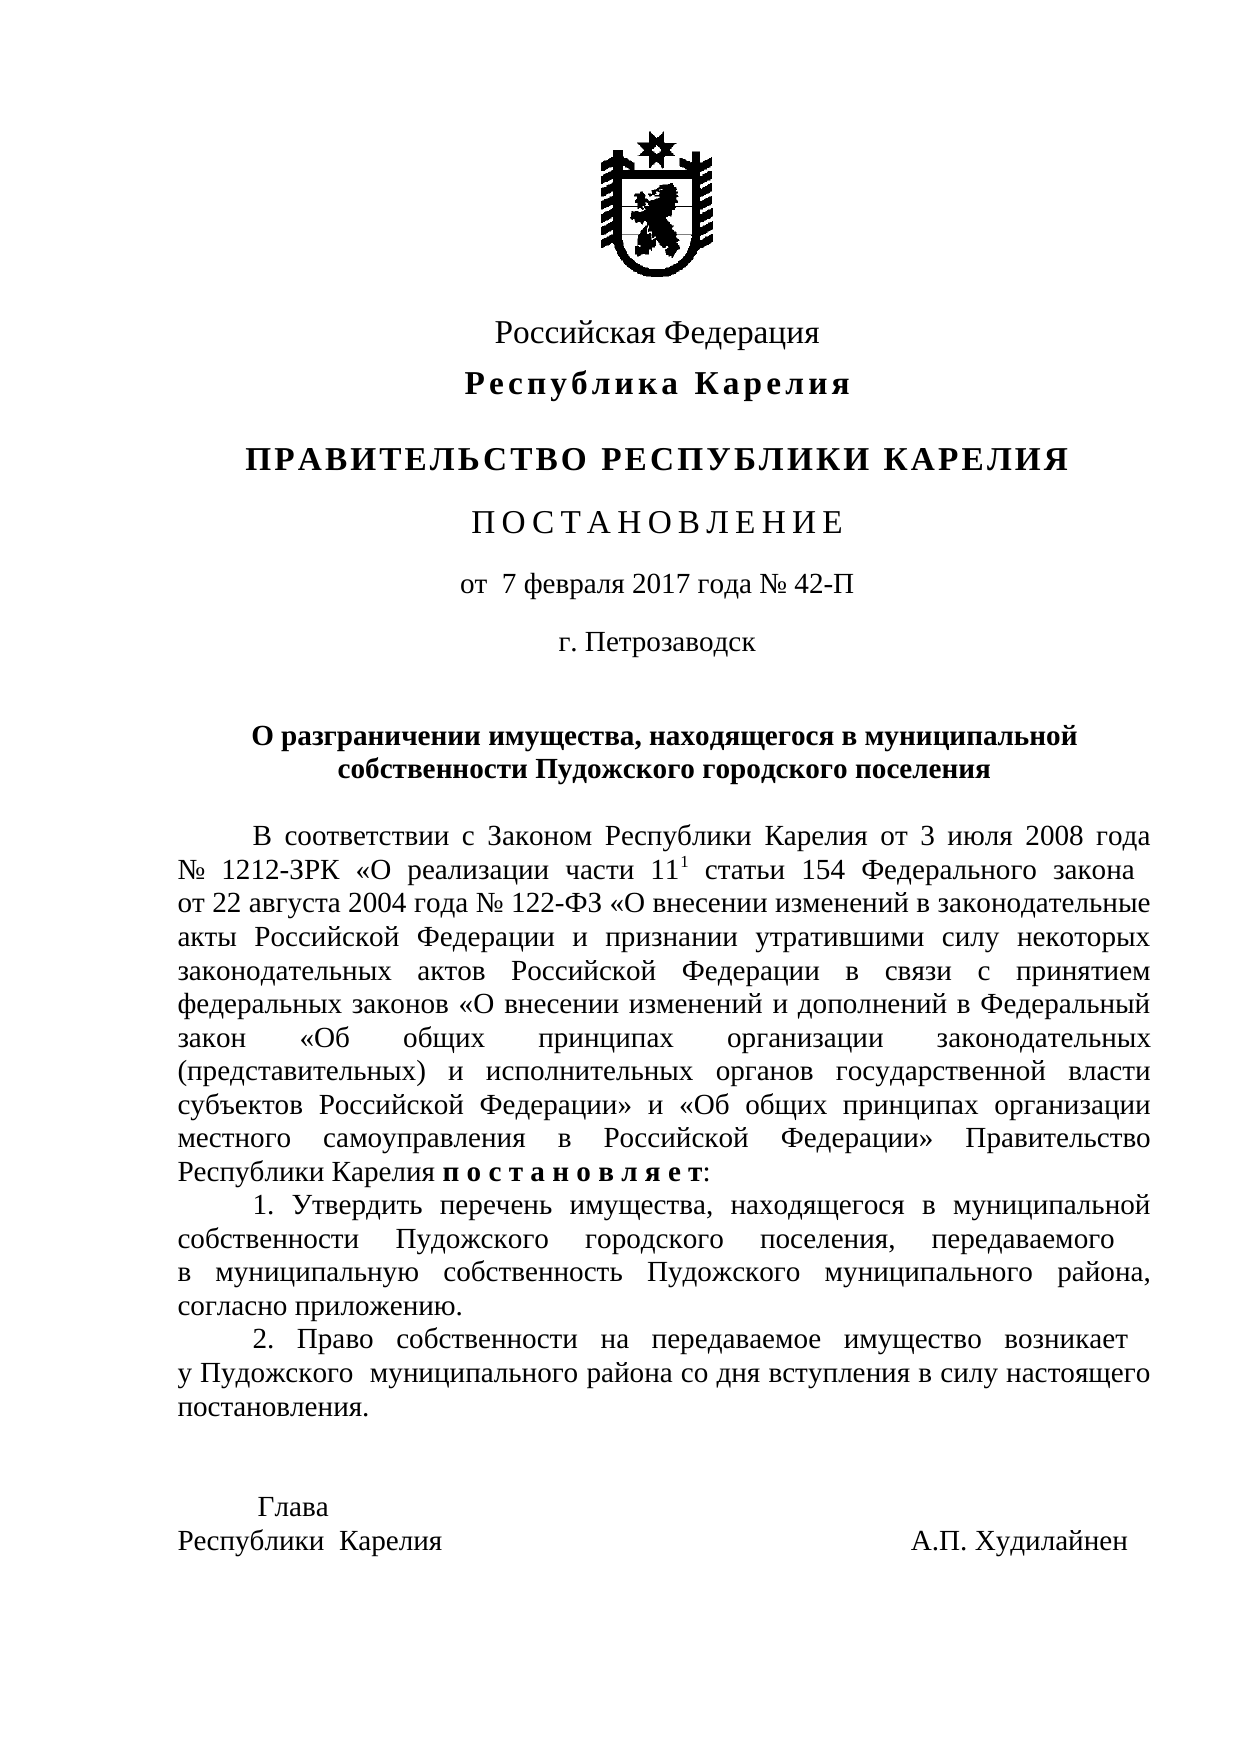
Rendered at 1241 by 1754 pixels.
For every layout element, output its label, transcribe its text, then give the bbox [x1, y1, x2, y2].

text О разграничении имущества, находящегося в муниципальной собственности Пудожского городского поселения [177, 718, 1152, 785]
picture [581, 118, 733, 301]
subtitle ПОСТАНОВЛЕНИЕ [162, 503, 1152, 541]
text Республики Карелия А.П. Худилайнен [177, 1523, 1152, 1556]
text Глава [177, 1489, 1152, 1523]
text от 7 февраля 2017 года № 42-П [162, 566, 1152, 599]
subtitle Российская Федерация [162, 313, 1152, 351]
subtitle ПРАВИТЕЛЬСТВО РЕСПУБЛИКИ КАРЕЛИЯ [162, 439, 1152, 478]
text В соответствии с Законом Республики Карелия от 3 июля 2008 года № 1212-ЗРК «О реализации части 111 статьи 154 Федерального закона от 22 августа 2004 года № 122-ФЗ «О внесении изменений в законодательные акты Российской Федерации и признании утратившими силу некоторых законодательных актов Российской Федерации в связи с принятием федеральных законов «О внесении изменений и дополнений в Федеральный закон «Об общих принципах организации законодательных (представительных) и исполнительных органов государственной власти субъектов Российской Федерации» и «Об общих принципах организации местного самоуправления в Российской Федерации» Правительство Республики Карелия п о с т а н о в л я е т: [177, 818, 1152, 1187]
subtitle Республика Карелия [162, 363, 1152, 402]
text 1. Утвердить перечень имущества, находящегося в муниципальной собственности Пудожского городского поселения, передаваемого в муниципальную собственность Пудожского муниципального района, согласно приложению. [177, 1187, 1152, 1322]
text 2. Право собственности на передаваемое имущество возникает у Пудожского муниципального района со дня вступления в силу настоящего постановления. [177, 1322, 1152, 1422]
text г. Петрозаводск [162, 624, 1152, 658]
